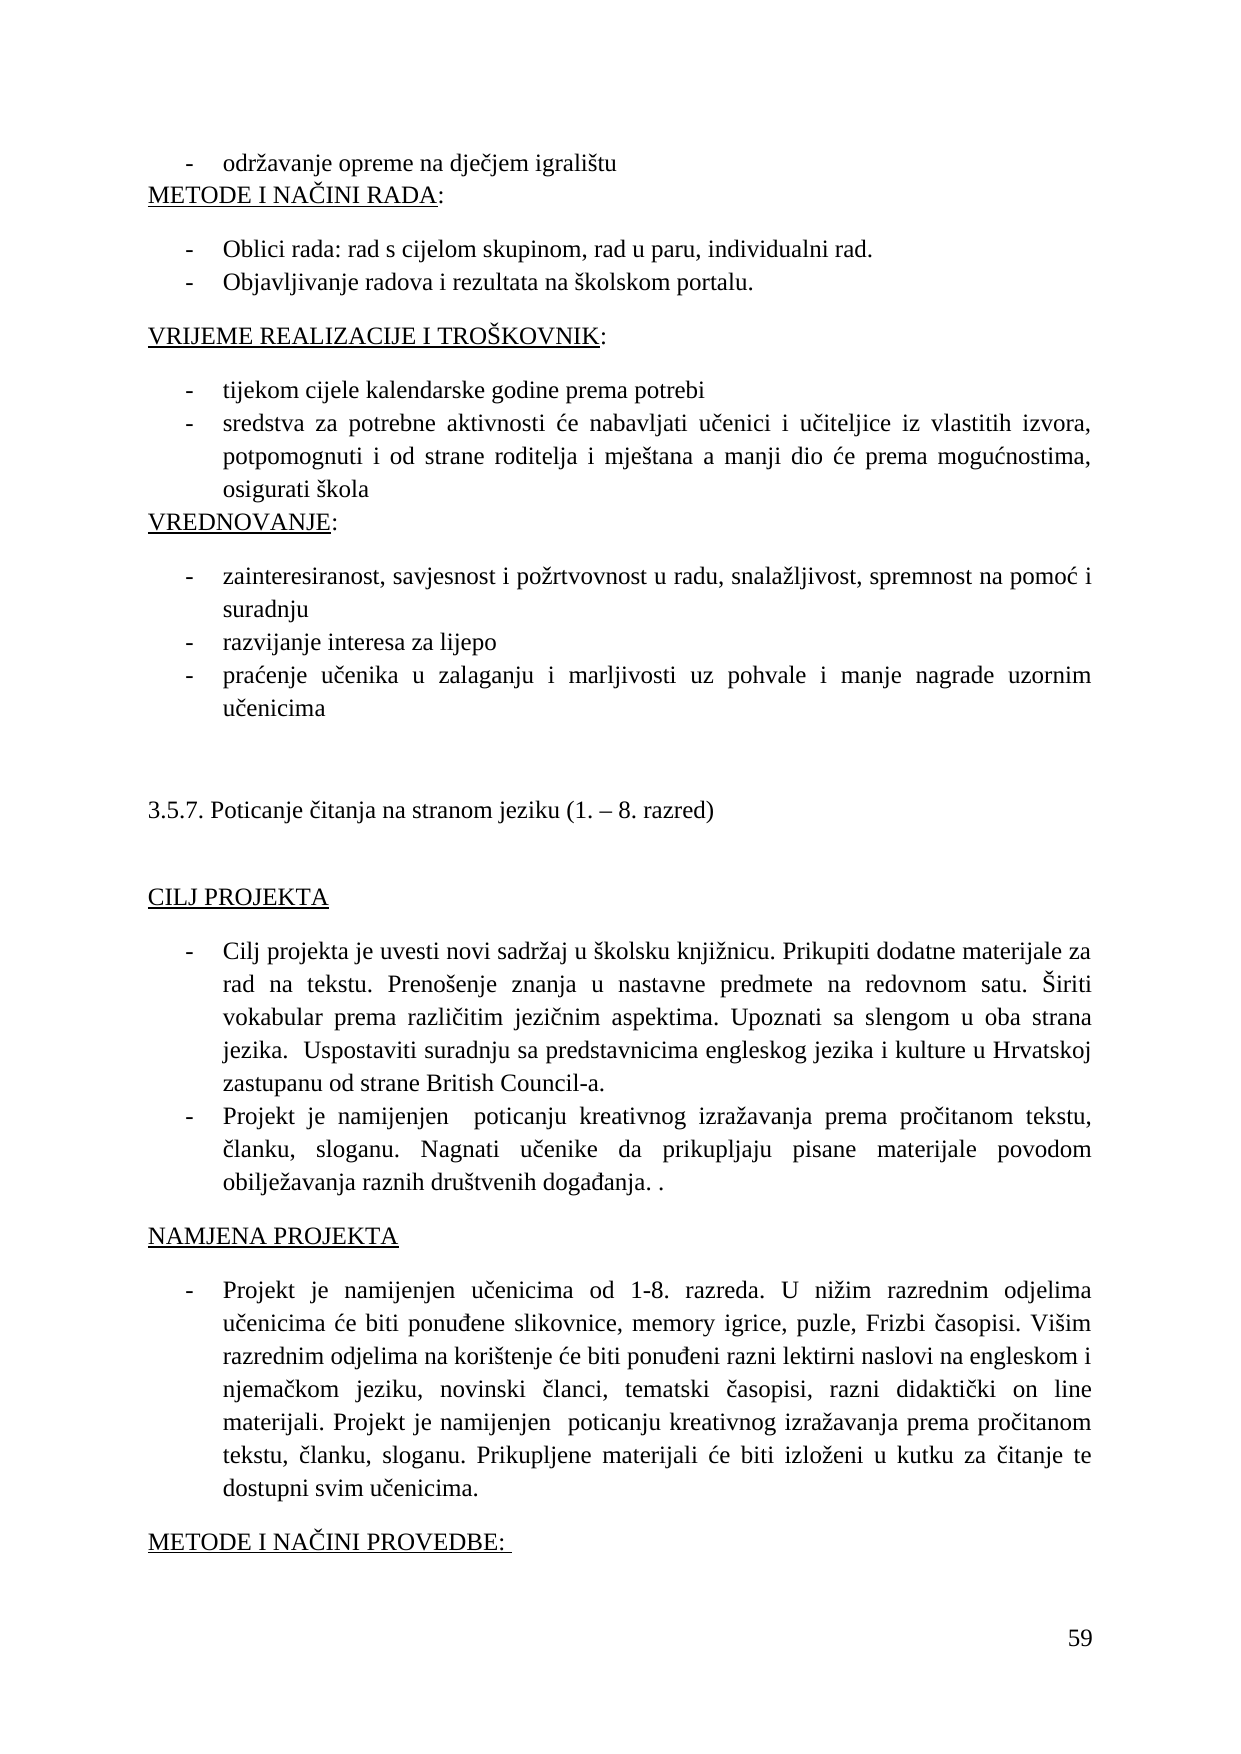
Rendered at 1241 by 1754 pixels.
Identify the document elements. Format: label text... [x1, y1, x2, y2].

list zainteresiranost, savjesnost i požrtvovnost u radu, snalažljivost, spremnost na pomoć i suradnju [185, 561, 1093, 623]
text NAMJENA PROJEKTA [148, 1221, 1093, 1250]
list tijekom cijele kalendarske godine prema potrebi [185, 375, 1093, 404]
list Cilj projekta je uvesti novi sadržaj u školsku knjižnicu. Prikupiti dodatne materijale za rad na tekstu. Prenošenje znanja u nastavne predmete na redovnom satu. Širiti vokabular prema različitim jezičnim aspektima. Upoznati sa slengom u oba strana jezika. Uspostaviti suradnju sa predstavnicima engleskog jezika i kulture u Hrvatskoj zastupanu od strane British Council-a. [185, 936, 1093, 1097]
list razvijanje interesa za lijepo [185, 627, 1093, 656]
list Projekt je namijenjen poticanju kreativnog izražavanja prema pročitanom tekstu, članku, sloganu. Nagnati učenike da prikupljaju pisane materijale povodom obilježavanja raznih društvenih događanja. . [185, 1101, 1093, 1196]
list praćenje učenika u zalaganju i marljivosti uz pohvale i manje nagrade uzornim učenicima [185, 660, 1093, 722]
list Objavljivanje radova i rezultata na školskom portalu. [185, 267, 1093, 296]
list Projekt je namijenjen učenicima od 1-8. razreda. U nižim razrednim odjelima učenicima će biti ponuđene slikovnice, memory igrice, puzle, Frizbi časopisi. Višim razrednim odjelima na korištenje će biti ponuđeni razni lektirni naslovi na engleskom i njemačkom jeziku, novinski članci, tematski časopisi, razni didaktički on line materijali. Projekt je namijenjen poticanju kreativnog izražavanja prema pročitanom tekstu, članku, sloganu. Prikupljene materijali će biti izloženi u kutku za čitanje te dostupni svim učenicima. [185, 1275, 1093, 1502]
text METODE I NAČINI RADA: [148, 181, 1093, 209]
text VREDNOVANJE: [148, 507, 1093, 536]
list sredstva za potrebne aktivnosti će nabavljati učenici i učiteljice iz vlastitih izvora, potpomognuti i od strane roditelja i mještana a manji dio će prema mogućnostima, osigurati škola [185, 408, 1093, 503]
list održavanje opreme na dječjem igralištu [185, 148, 1093, 176]
subtitle 3.5.7. Poticanje čitanja na stranom jeziku (1. – 8. razred) [148, 796, 1093, 824]
list Oblici rada: rad s cijelom skupinom, rad u paru, individualni rad. [185, 234, 1093, 263]
text CILJ PROJEKTA [148, 882, 1093, 911]
text VRIJEME REALIZACIJE I TROŠKOVNIK: [148, 321, 1093, 350]
text METODE I NAČINI PROVEDBE: [148, 1527, 1093, 1556]
